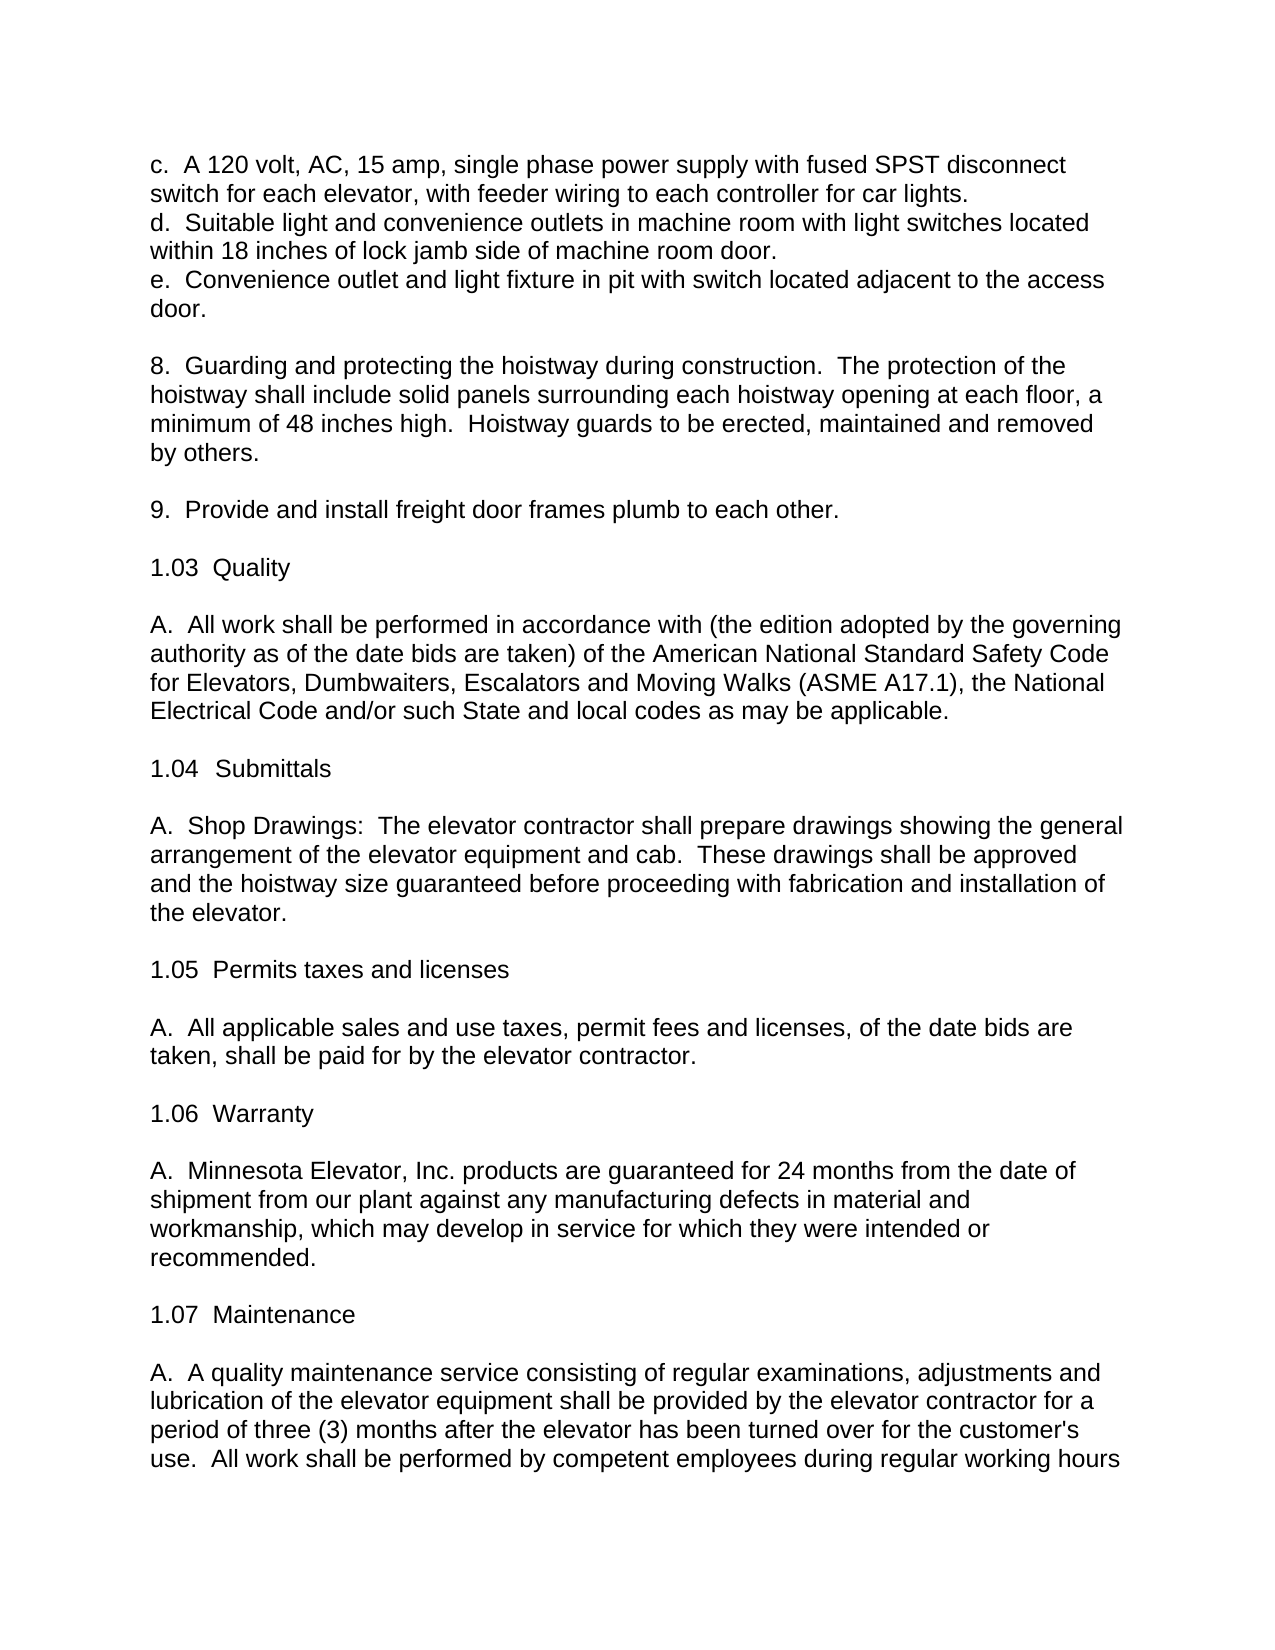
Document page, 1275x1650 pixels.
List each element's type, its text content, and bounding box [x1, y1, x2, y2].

text 1.07 Maintenance [150, 1300, 1125, 1329]
text A. Minnesota Elevator, Inc. products are guaranteed for 24 months from the date of shipment from our plant against any manufacturing defects in material and workmanship, which may develop in service for which they were intended or recommended. [150, 1156, 1125, 1271]
text 1.06 Warranty [150, 1099, 1125, 1127]
text A. Shop Drawings: The elevator contractor shall prepare drawings showing the general arrangement of the elevator equipment and cab. These drawings shall be approved and the hoistway size guaranteed before proceeding with fabrication and installation of the elevator. [150, 811, 1125, 926]
text 9. Provide and install freight door frames plumb to each other. [150, 495, 1125, 524]
text 1.04 Submittals [150, 754, 1125, 782]
text e. Convenience outlet and light fixture in pit with switch located adjacent to the access door. [150, 265, 1125, 322]
text A. All work shall be performed in accordance with (the edition adopted by the governing authority as of the date bids are taken) of the American National Standard Safety Code for Elevators, Dumbwaiters, Escalators and Moving Walks (ASME A17.1), the National Electrical Code and/or such State and local codes as may be applicable. [150, 610, 1125, 725]
text A. All applicable sales and use taxes, permit fees and licenses, of the date bids are taken, shall be paid for by the elevator contractor. [150, 1012, 1125, 1070]
text 1.03 Quality [150, 552, 1125, 581]
text 8. Guarding and protecting the hoistway during construction. The protection of the hoistway shall include solid panels surrounding each hoistway opening at each floor, a minimum of 48 inches high. Hoistway guards to be erected, maintained and removed by others. [150, 351, 1125, 466]
text 1.05 Permits taxes and licenses [150, 955, 1125, 984]
text c. A 120 volt, AC, 15 amp, single phase power supply with fused SPST disconnect switch for each elevator, with feeder wiring to each controller for car lights. [150, 150, 1125, 207]
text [150, 1357, 1125, 1472]
text d. Suitable light and convenience outlets in machine room with light switches located within 18 inches of lock jamb side of machine room door. [150, 207, 1125, 265]
